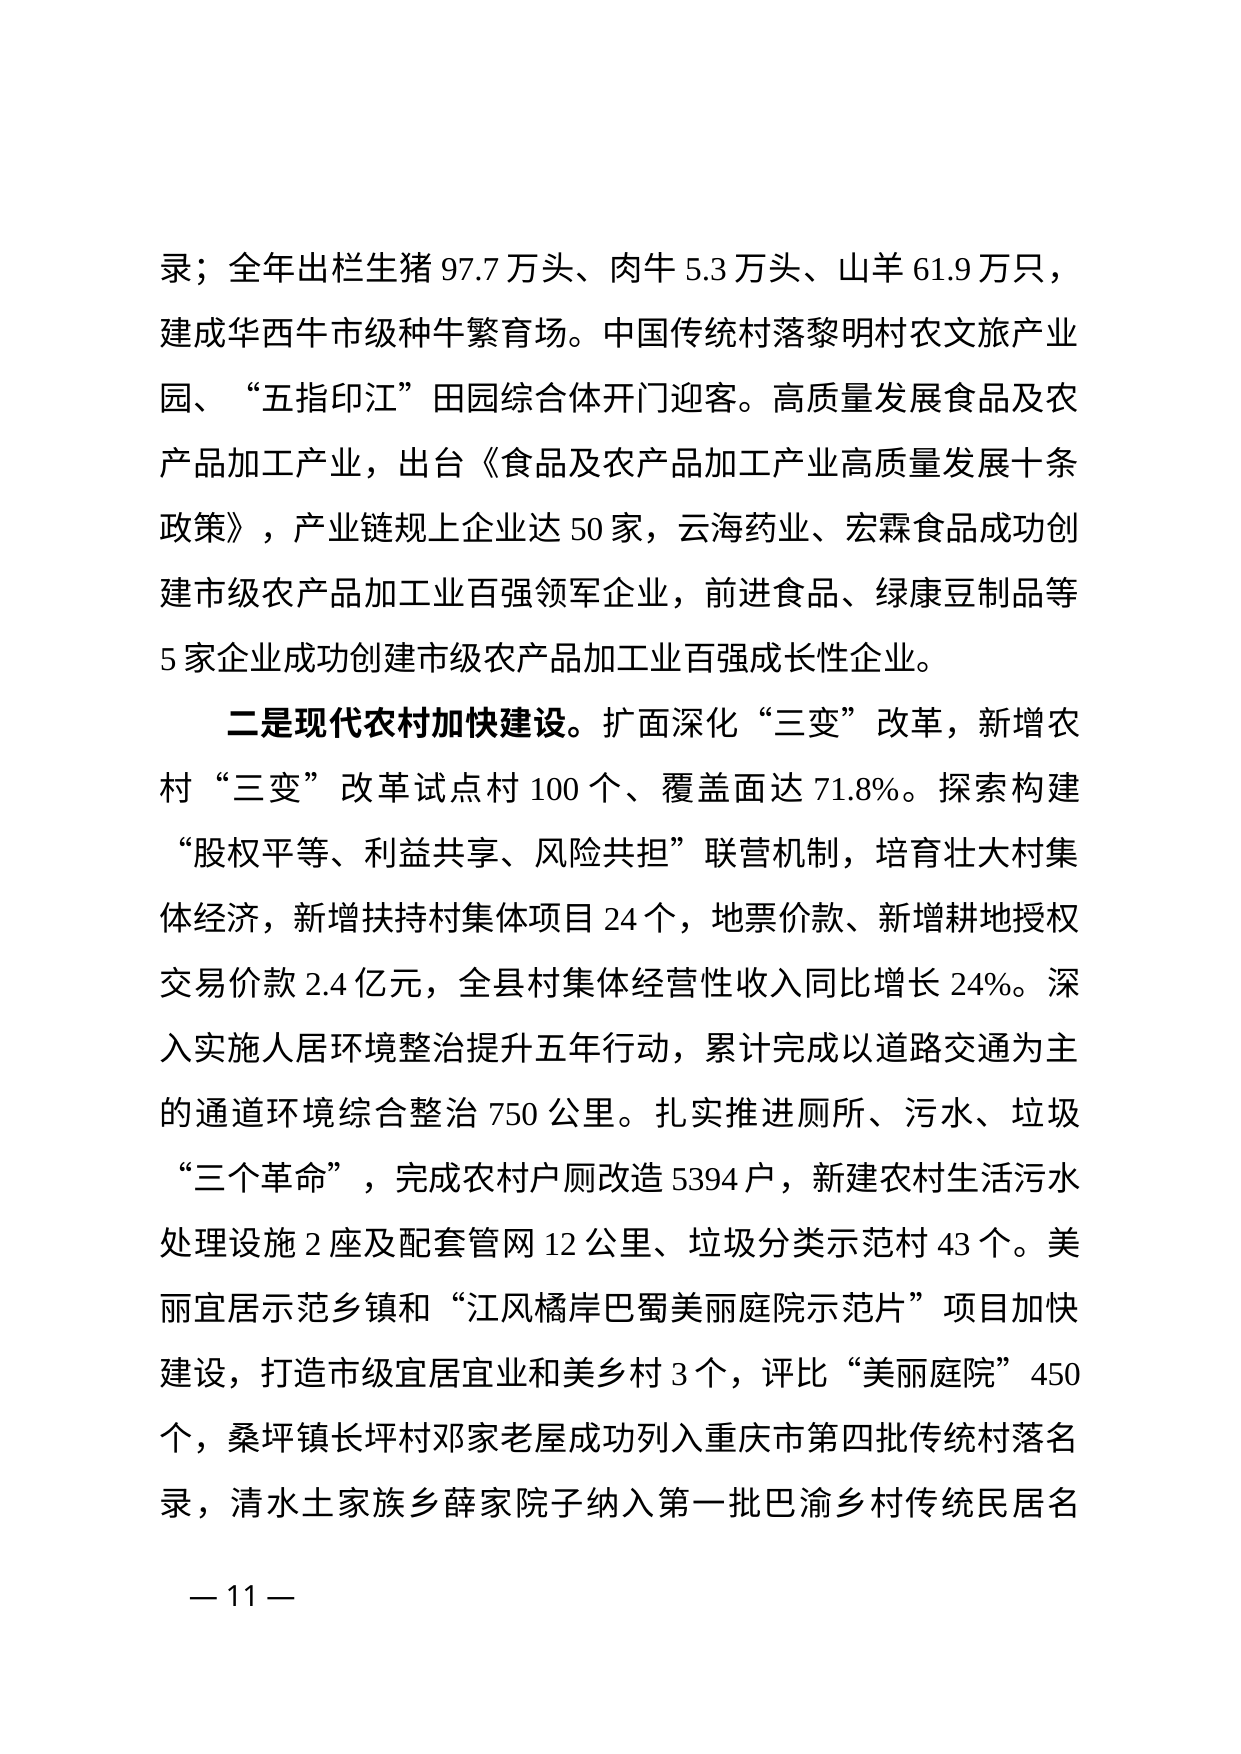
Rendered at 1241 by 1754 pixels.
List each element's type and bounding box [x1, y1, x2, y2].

text [159, 688, 1081, 1533]
text [159, 233, 1081, 688]
